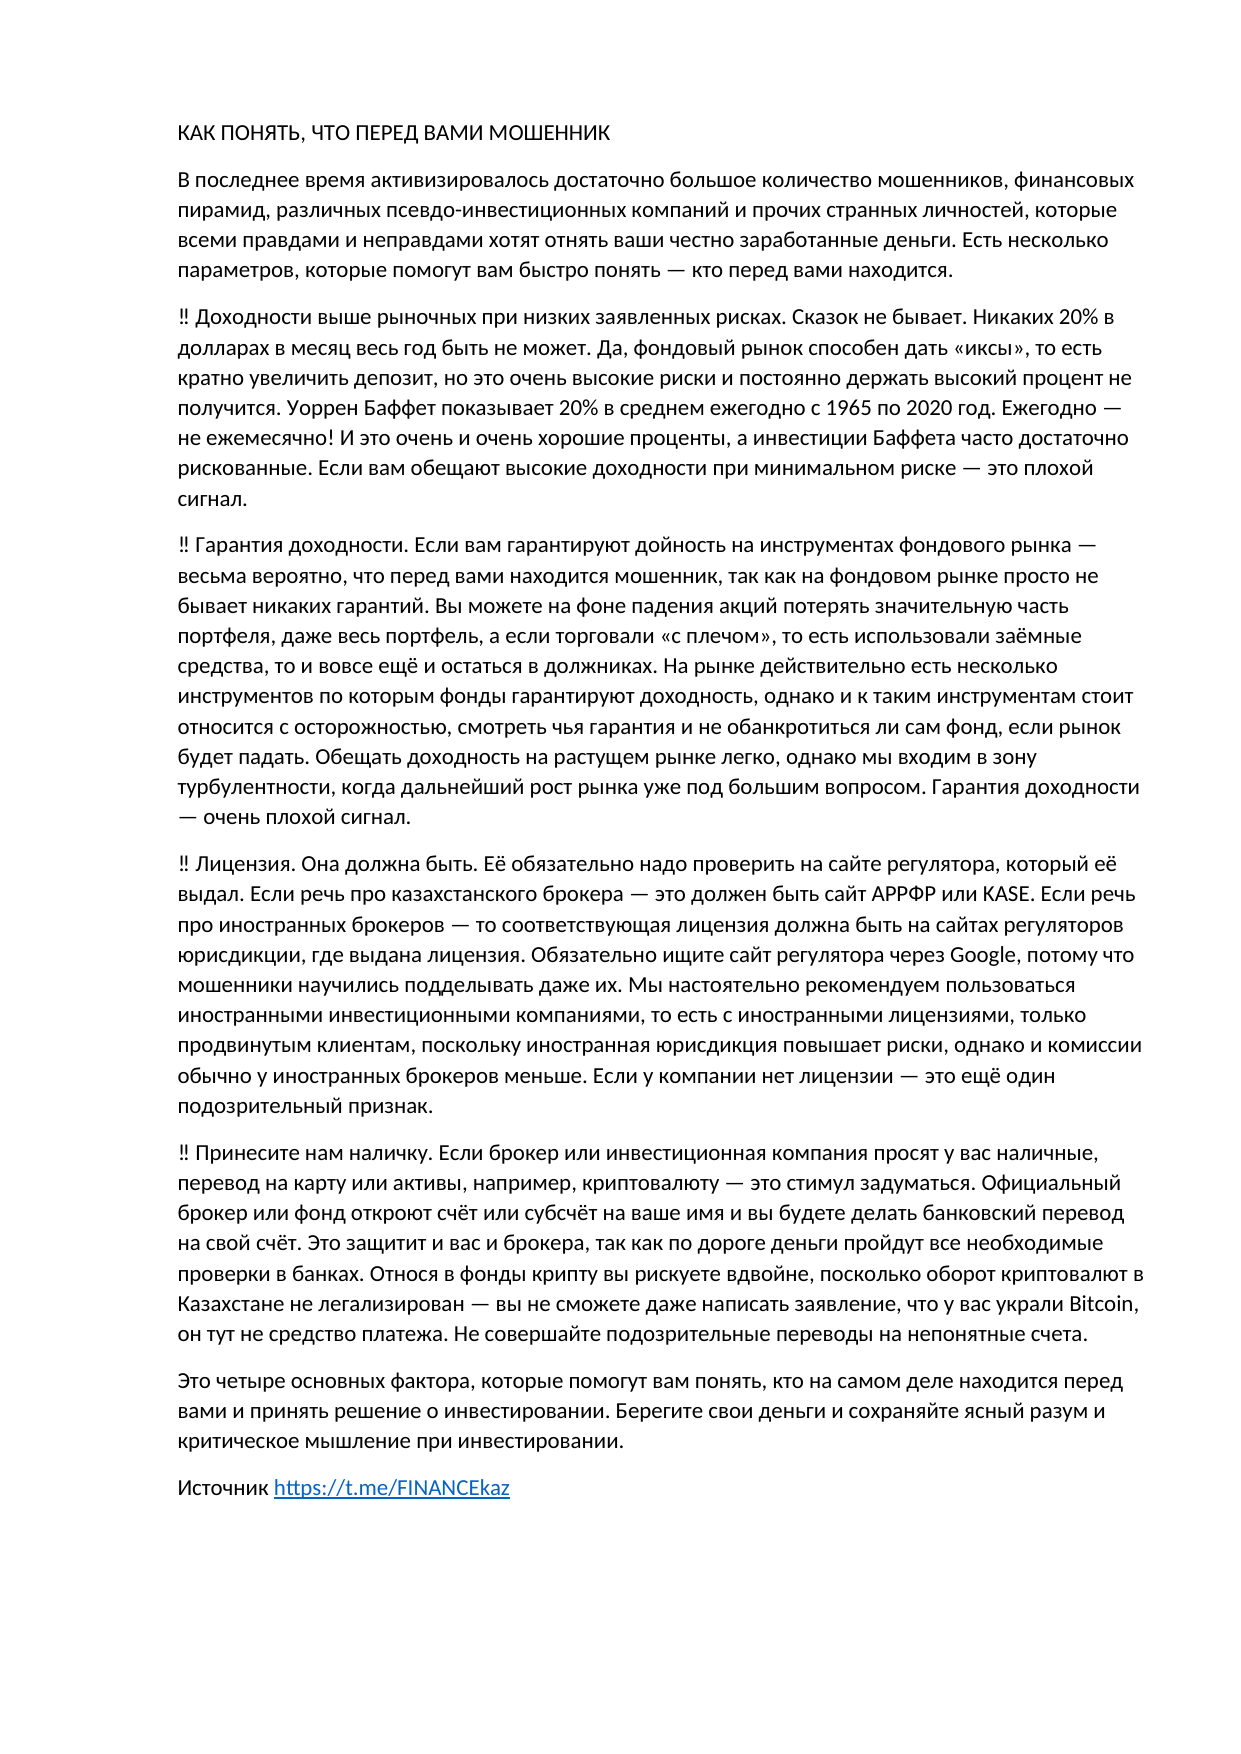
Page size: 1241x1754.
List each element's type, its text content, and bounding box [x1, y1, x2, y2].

text КАК ПОНЯТЬ, ЧТО ПЕРЕД ВАМИ МОШЕННИК [177, 118, 1152, 146]
text ‼️ Лицензия. Она должна быть. Её обязательно надо проверить на сайте регулятора, который её выдал. Если речь про казахстанского брокера — это должен быть сайт АРРФР или KASE. Если речь про иностранных брокеров — то соответствующая лицензия должна быть на сайтах регуляторов юрисдикции, где выдана лицензия. Обязательно ищите сайт регулятора через Google, потому что мошенники научились подделывать даже их. Мы настоятельно рекомендуем пользоваться иностранными инвестиционными компаниями, то есть с иностранными лицензиями, только продвинутым клиентам, поскольку иностранная юрисдикция повышает риски, однако и комиссии обычно у иностранных брокеров меньше. Если у компании нет лицензии — это ещё один подозрительный признак. [177, 849, 1152, 1119]
text ‼️ Доходности выше рыночных при низких заявленных рисках. Сказок не бывает. Никаких 20% в долларах в месяц весь год быть не может. Да, фондовый рынок способен дать «иксы», то есть кратно увеличить депозит, но это очень высокие риски и постоянно держать высокий процент не получится. Уоррен Баффет показывает 20% в среднем ежегодно с 1965 по 2020 год. Ежегодно — не ежемесячно! И это очень и очень хорошие проценты, а инвестиции Баффета часто достаточно рискованные. Если вам обещают высокие доходности при минимальном риске — это плохой сигнал. [177, 302, 1152, 512]
text Источник https://t.me/FINANCEkaz [177, 1473, 1152, 1501]
text В последнее время активизировалось достаточно большое количество мошенников, финансовых пирамид, различных псевдо-инвестиционных компаний и прочих странных личностей, которые всеми правдами и неправдами хотят отнять ваши честно заработанные деньги. Есть несколько параметров, которые помогут вам быстро понять — кто перед вами находится. [177, 165, 1152, 284]
text ‼️ Гарантия доходности. Если вам гарантируют дойность на инструментах фондового рынка — весьма вероятно, что перед вами находится мошенник, так как на фондовом рынке просто не бывает никаких гарантий. Вы можете на фоне падения акций потерять значительную часть портфеля, даже весь портфель, а если торговали «с плечом», то есть использовали заёмные средства, то и вовсе ещё и остаться в должниках. На рынке действительно есть несколько инструментов по которым фонды гарантируют доходность, однако и к таким инструментам стоит относится с осторожностью, смотреть чья гарантия и не обанкротиться ли сам фонд, если рынок будет падать. Обещать доходность на растущем рынке легко, однако мы входим в зону турбулентности, когда дальнейший рост рынка уже под большим вопросом. Гарантия доходности — очень плохой сигнал. [177, 531, 1152, 831]
text Это четыре основных фактора, которые помогут вам понять, кто на самом деле находится перед вами и принять решение о инвестировании. Берегите свои деньги и сохраняйте ясный разум и критическое мышление при инвестировании. [177, 1366, 1152, 1454]
text ‼️ Принесите нам наличку. Если брокер или инвестиционная компания просят у вас наличные, перевод на карту или активы, например, криптовалюту — это стимул задуматься. Официальный брокер или фонд откроют счёт или субсчёт на ваше имя и вы будете делать банковский перевод на свой счёт. Это защитит и вас и брокера, так как по дороге деньги пройдут все необходимые проверки в банках. Относя в фонды крипту вы рискуете вдвойне, посколько оборот криптовалют в Казахстане не легализирован — вы не сможете даже написать заявление, что у вас украли Bitcoin, он тут не средство платежа. Не совершайте подозрительные переводы на непонятные счета. [177, 1138, 1152, 1347]
